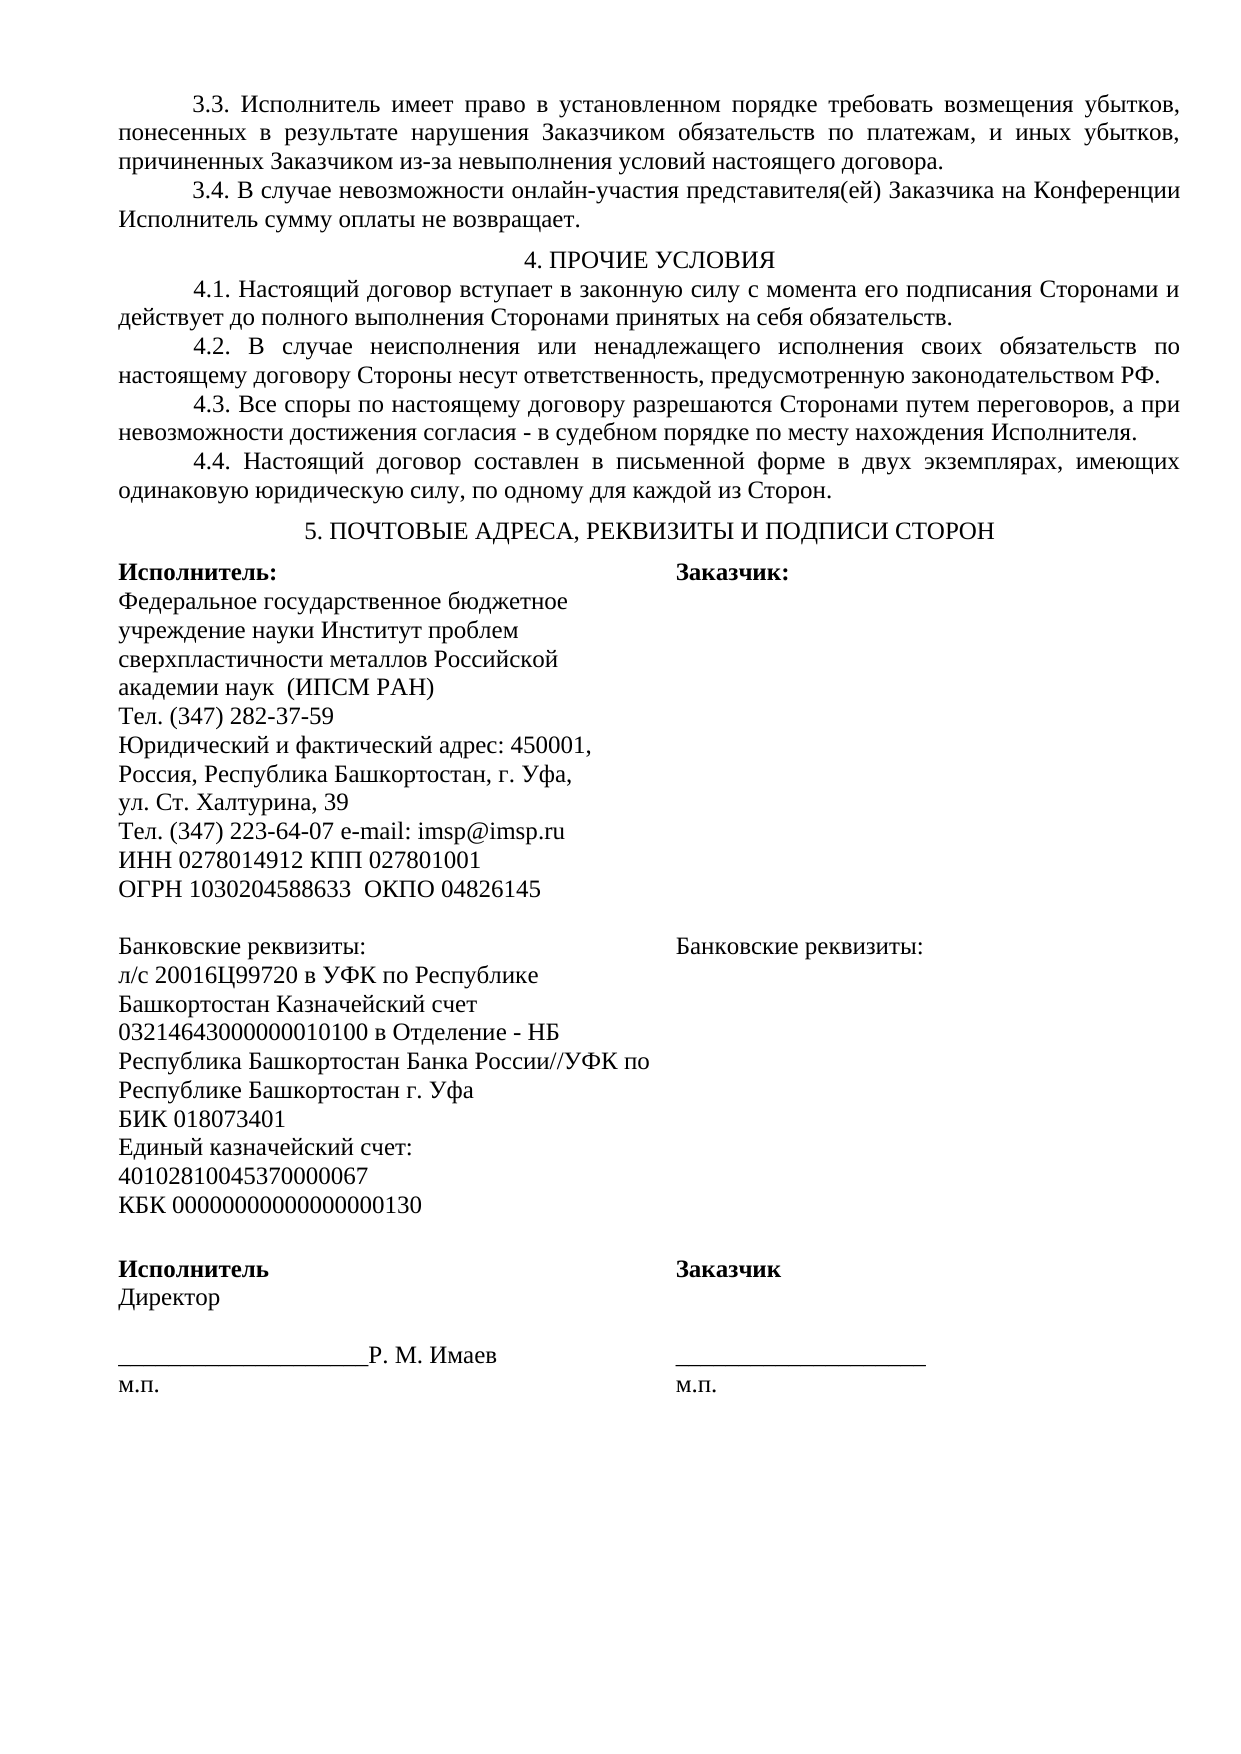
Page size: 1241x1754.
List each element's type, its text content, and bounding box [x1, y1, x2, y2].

text 4. ПРОЧИЕ УСЛОВИЯ [118, 245, 1181, 274]
table_header Исполнитель: Федеральное государственное бюджетное учреждение науки Институт проблем сверхпластичности металлов Российской академии наук (ИПСМ РАН) Тел. (347) 282-37-59 Юридический и фактический адрес: 450001, Россия, Республика Башкортостан, г. Уфа, ул. Ст. Халтурина, 39 Тел. (347) 223-64-07 e-mail: imsp@imsp.ru ИНН 0278014912 КПП 027801001 ОГРН 1030204588633 ОКПО 04826145 Банковские реквизиты: л/с 20016Ц99720 в УФК по Республике Башкортостан Казначейский счет 03214643000000010100 в Отделение - НБ Республика Башкортостан Банка России//УФК по Республике Башкортостан г. Уфа БИК 018073401 Единый казначейский счет: 40102810045370000067 КБК 00000000000000000130 [107, 558, 664, 1225]
text 4.1. Настоящий договор вступает в законную силу с момента его подписания Сторонами и действует до полного выполнения Сторонами принятых на себя обязательств. [118, 274, 1181, 331]
table_cell м.п. [664, 1369, 1171, 1397]
text 4.2. В случае неисполнения или ненадлежащего исполнения своих обязательств по настоящему договору Стороны несут ответственность, предусмотренную законодательством РФ. [118, 331, 1181, 389]
table_cell Исполнитель Директор ____________________Р. М. Имаев [107, 1225, 664, 1369]
text 4.3. Все споры по настоящему договору разрешаются Сторонами путем переговоров, а при невозможности достижения согласия - в судебном порядке по месту нахождения Исполнителя. [118, 389, 1181, 446]
text 3.3. Исполнитель имеет право в установленном порядке требовать возмещения убытков, понесенных в результате нарушения Заказчиком обязательств по платежам, и иных убытков, причиненных Заказчиком из-за невыполнения условий настоящего договора. [118, 89, 1181, 175]
text 3.4. В случае невозможности онлайн-участия представителя(ей) Заказчика на Конференции Исполнитель сумму оплаты не возвращает. [118, 175, 1181, 232]
table_cell м.п. [107, 1369, 664, 1397]
text 5. ПОЧТОВЫЕ АДРЕСА, РЕКВИЗИТЫ И ПОДПИСИ СТОРОН [118, 516, 1181, 545]
table_header Заказчик: Банковские реквизиты: [664, 558, 1171, 1225]
text 4.4. Настоящий договор составлен в письменной форме в двух экземплярах, имеющих одинаковую юридическую силу, по одному для каждой из Сторон. [118, 446, 1181, 504]
table_cell Заказчик ____________________ [664, 1225, 1171, 1369]
